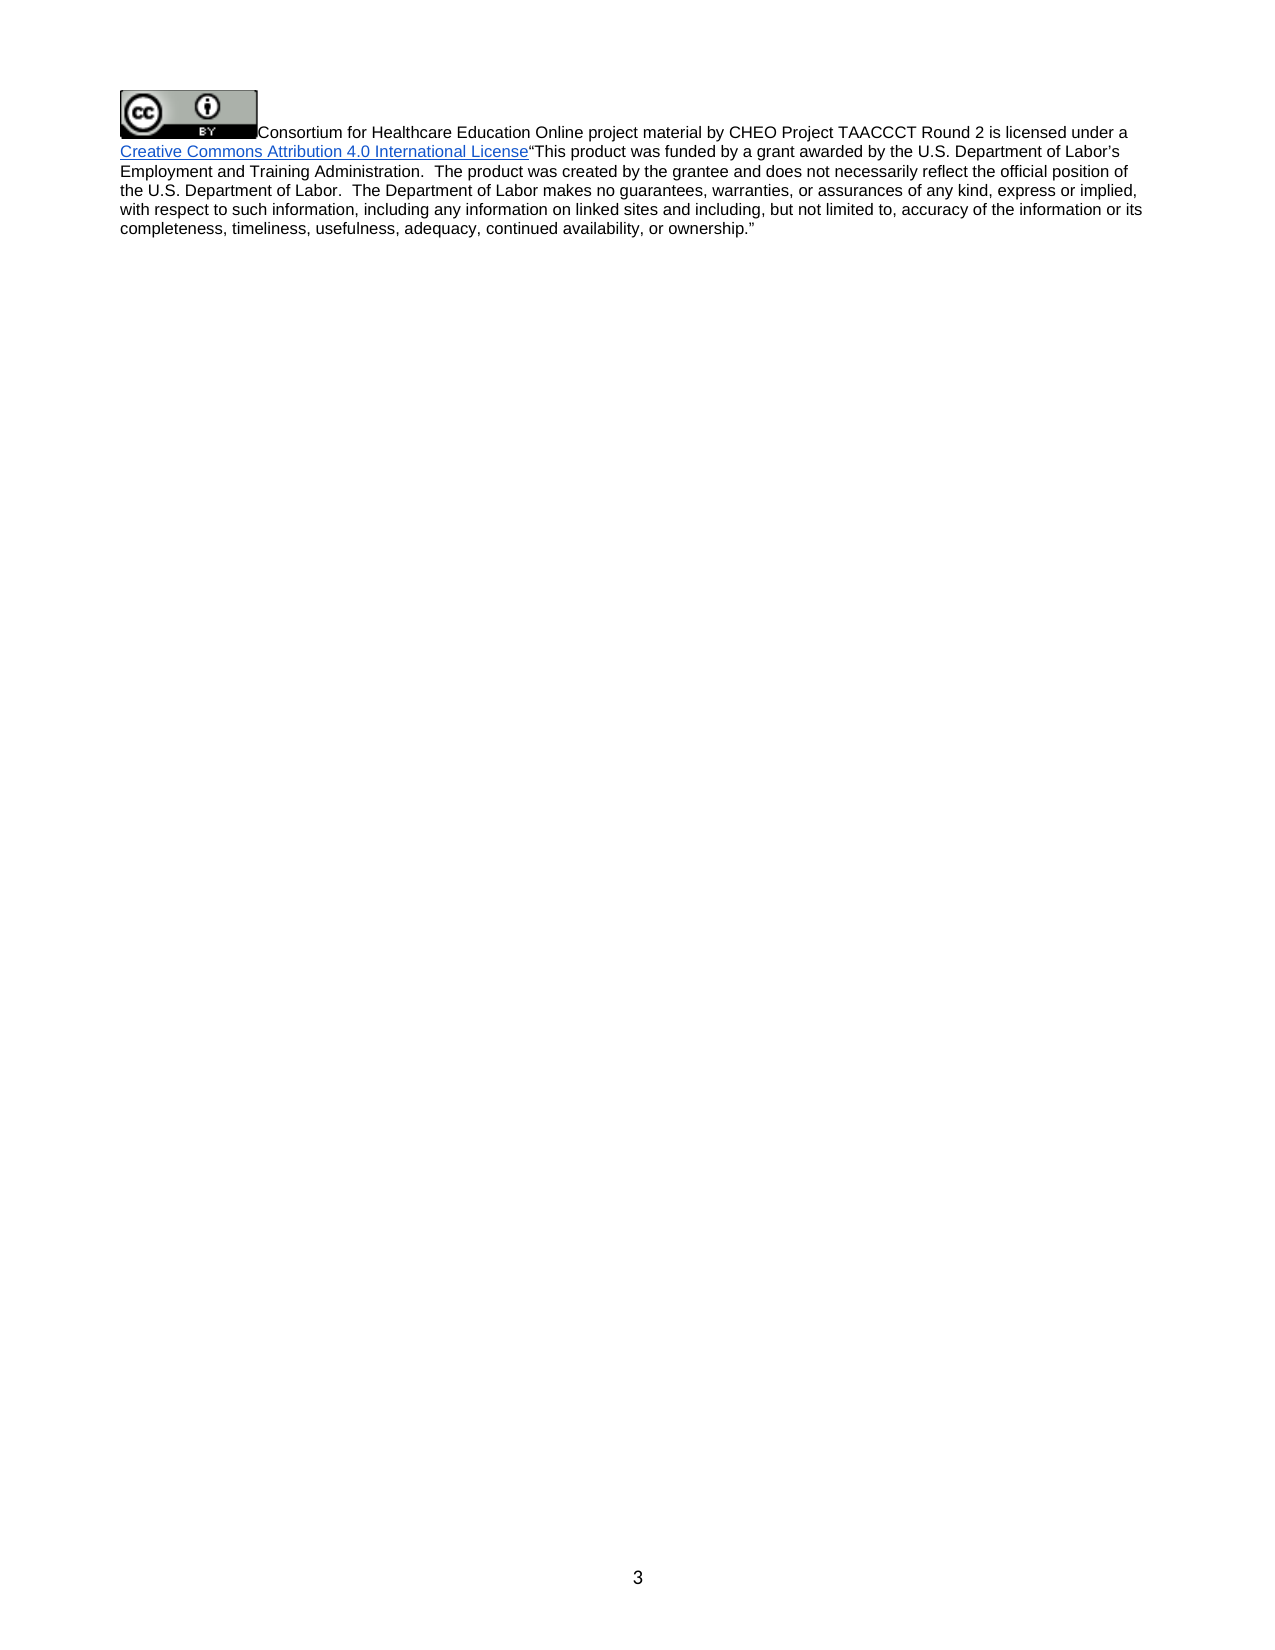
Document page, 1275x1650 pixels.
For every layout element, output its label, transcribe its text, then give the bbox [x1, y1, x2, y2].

picture [120, 90, 258, 139]
text Consortium for Healthcare Education Online project material by CHEO Project TAACCCT Round 2 is licensed under a Creative Commons Attribution 4.0 International License“This product was funded by a grant awarded by the U.S. Department of Labor’s Employment and Training Administration. The product was created by the grantee and does not necessarily reflect the official position of the U.S. Department of Labor. The Department of Labor makes no guarantees, warranties, or assurances of any kind, express or implied, with respect to such information, including any information on linked sites and including, but not limited to, accuracy of the information or its completeness, timeliness, usefulness, adequacy, continued availability, or ownership.” [120, 90, 1155, 238]
